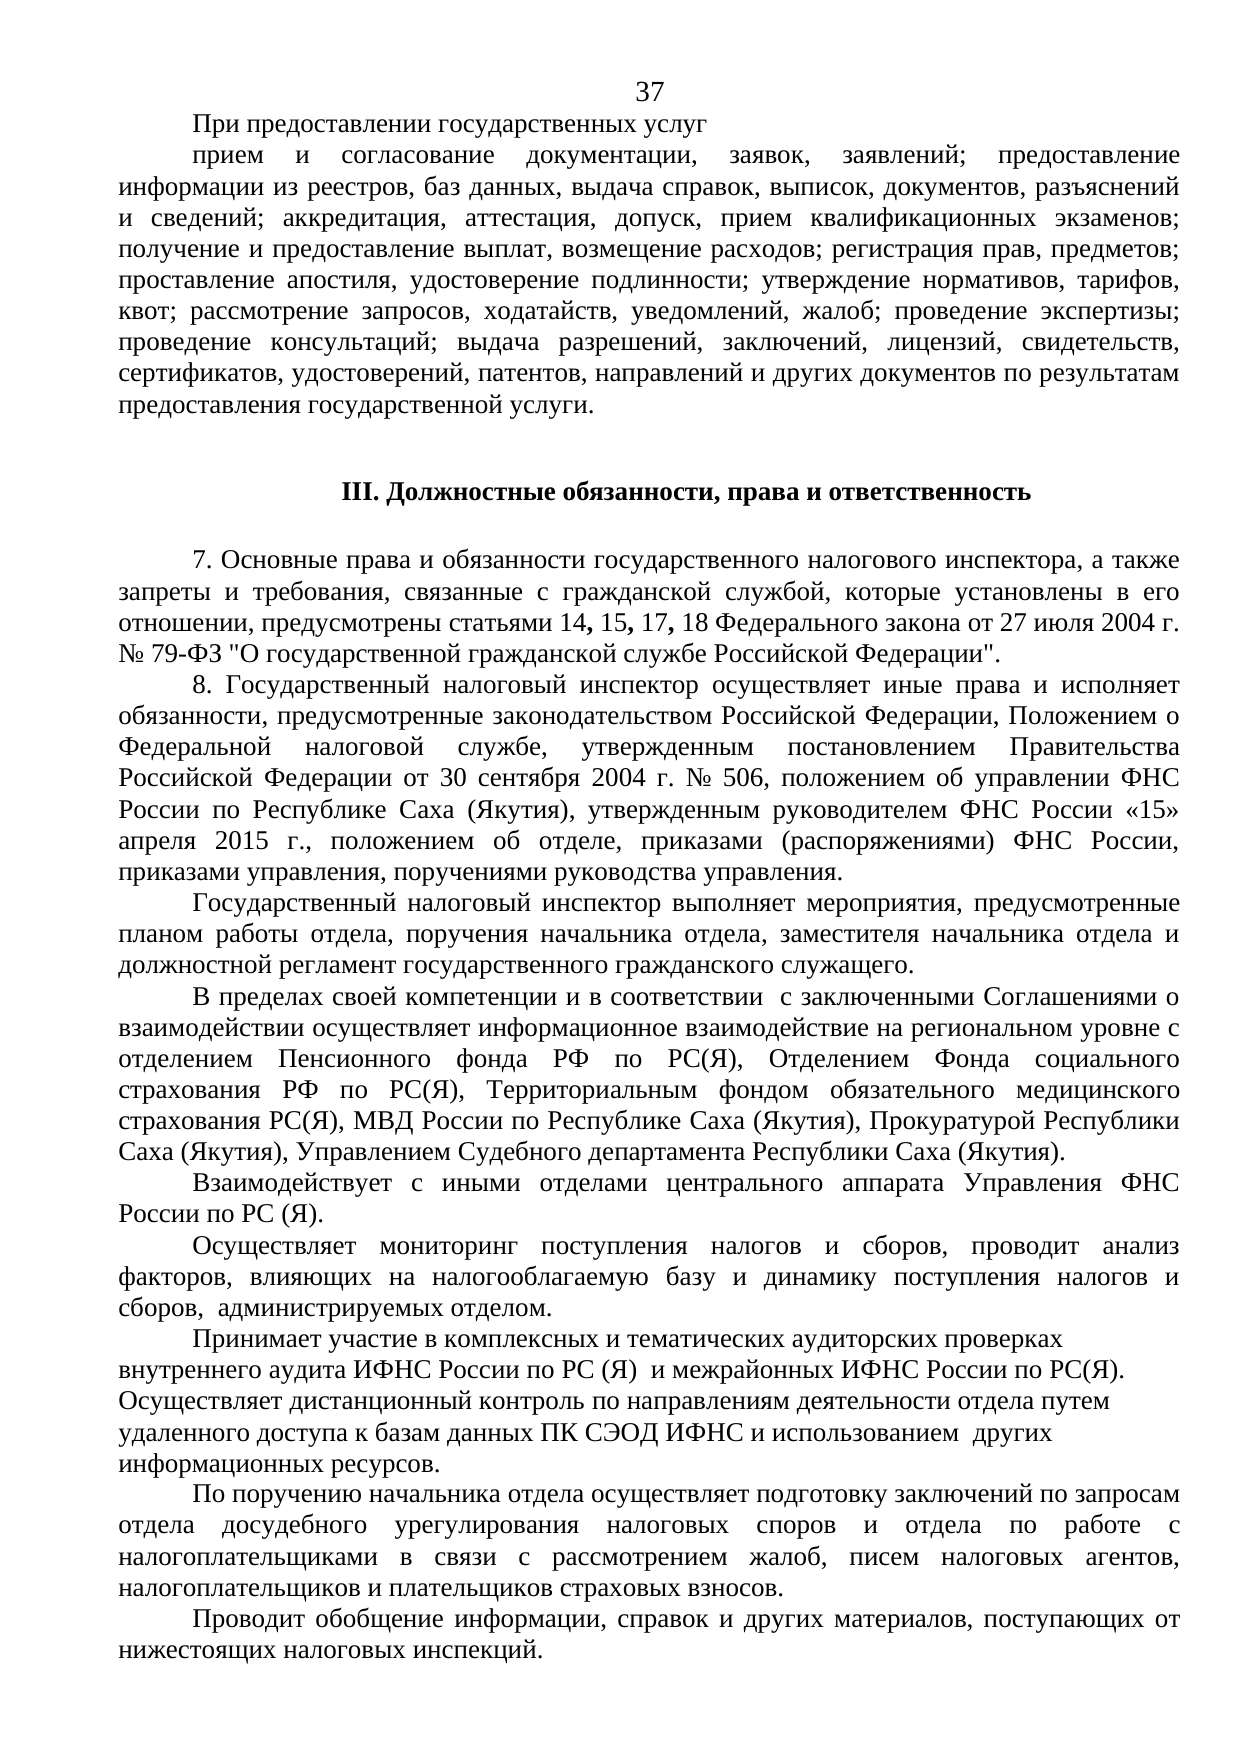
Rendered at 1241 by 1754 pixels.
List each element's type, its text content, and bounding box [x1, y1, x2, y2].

text Осуществляет мониторинг поступления налогов и сборов, проводит анализ факторов, влияющих на налогооблагаемую базу и динамику поступления налогов и сборов, администрируемых отделом. [118, 1229, 1181, 1322]
text прием и согласование документации, заявок, заявлений; предоставление информации из реестров, баз данных, выдача справок, выписок, документов, разъяснений и сведений; аккредитация, аттестация, допуск, прием квалификационных экзаменов; получение и предоставление выплат, возмещение расходов; регистрация прав, предметов; проставление апостиля, удостоверение подлинности; утверждение нормативов, тарифов, квот; рассмотрение запросов, ходатайств, уведомлений, жалоб; проведение экспертизы; проведение консультаций; выдача разрешений, заключений, лицензий, свидетельств, сертификатов, удостоверений, патентов, направлений и других документов по результатам предоставления государственной услуги. [118, 138, 1181, 419]
text При предоставлении государственных услуг [118, 107, 1181, 138]
text 8. Государственный налоговый инспектор осуществляет иные права и исполняет обязанности, предусмотренные законодательством Российской Федерации, Положением о Федеральной налоговой службе, утвержденным постановлением Правительства Российской Федерации от 30 сентября . № 506, положением об управлении ФНС России по Республике Саха (Якутия), утвержденным руководителем ФНС России «15» апреля 2015 г., положением об отделе, приказами (распоряжениями) ФНС России, приказами управления, поручениями руководства управления. [118, 668, 1181, 886]
text Проводит обобщение информации, справок и других материалов, поступающих от нижестоящих налоговых инспекций. [118, 1602, 1181, 1664]
text 7. Основные права и обязанности государственного налогового инспектора, а также запреты и требования, связанные с гражданской службой, которые установлены в его отношении, предусмотрены статьями 14, 15, 17, 18 Федерального закона от 27 июля . № 79-ФЗ "О государственной гражданской службе Российской Федерации". [118, 543, 1181, 668]
text По поручению начальника отдела осуществляет подготовку заключений по запросам отдела досудебного урегулирования налоговых споров и отдела по работе с налогоплательщиками в связи с рассмотрением жалоб, писем налоговых агентов, налогоплательщиков и плательщиков страховых взносов. [118, 1478, 1181, 1602]
subtitle III. Должностные обязанности, права и ответственность [118, 475, 1181, 506]
text Принимает участие в комплексных и тематических аудиторских проверках внутреннего аудита ИФНС России по РС (Я) и межрайонных ИФНС России по РС(Я). Осуществляет дистанционный контроль по направлениям деятельности отдела путем удаленного доступа к базам данных ПК СЭОД ИФНС и использованием других информационных ресурсов. [118, 1322, 1181, 1478]
text Взаимодействует с иными отделами центрального аппарата Управления ФНС России по РС (Я). [118, 1166, 1181, 1229]
text В пределах своей компетенции и в соответствии с заключенными Соглашениями о взаимодействии осуществляет информационное взаимодействие на региональном уровне с отделением Пенсионного фонда РФ по РС(Я), Отделением Фонда социального страхования РФ по РС(Я), Территориальным фондом обязательного медицинского страхования РС(Я), МВД России по Республике Саха (Якутия), Прокуратурой Республики Саха (Якутия), Управлением Судебного департамента Республики Саха (Якутия). [118, 979, 1181, 1166]
text Государственный налоговый инспектор выполняет мероприятия, предусмотренные планом работы отдела, поручения начальника отдела, заместителя начальника отдела и должностной регламент государственного гражданского служащего. [118, 886, 1181, 979]
